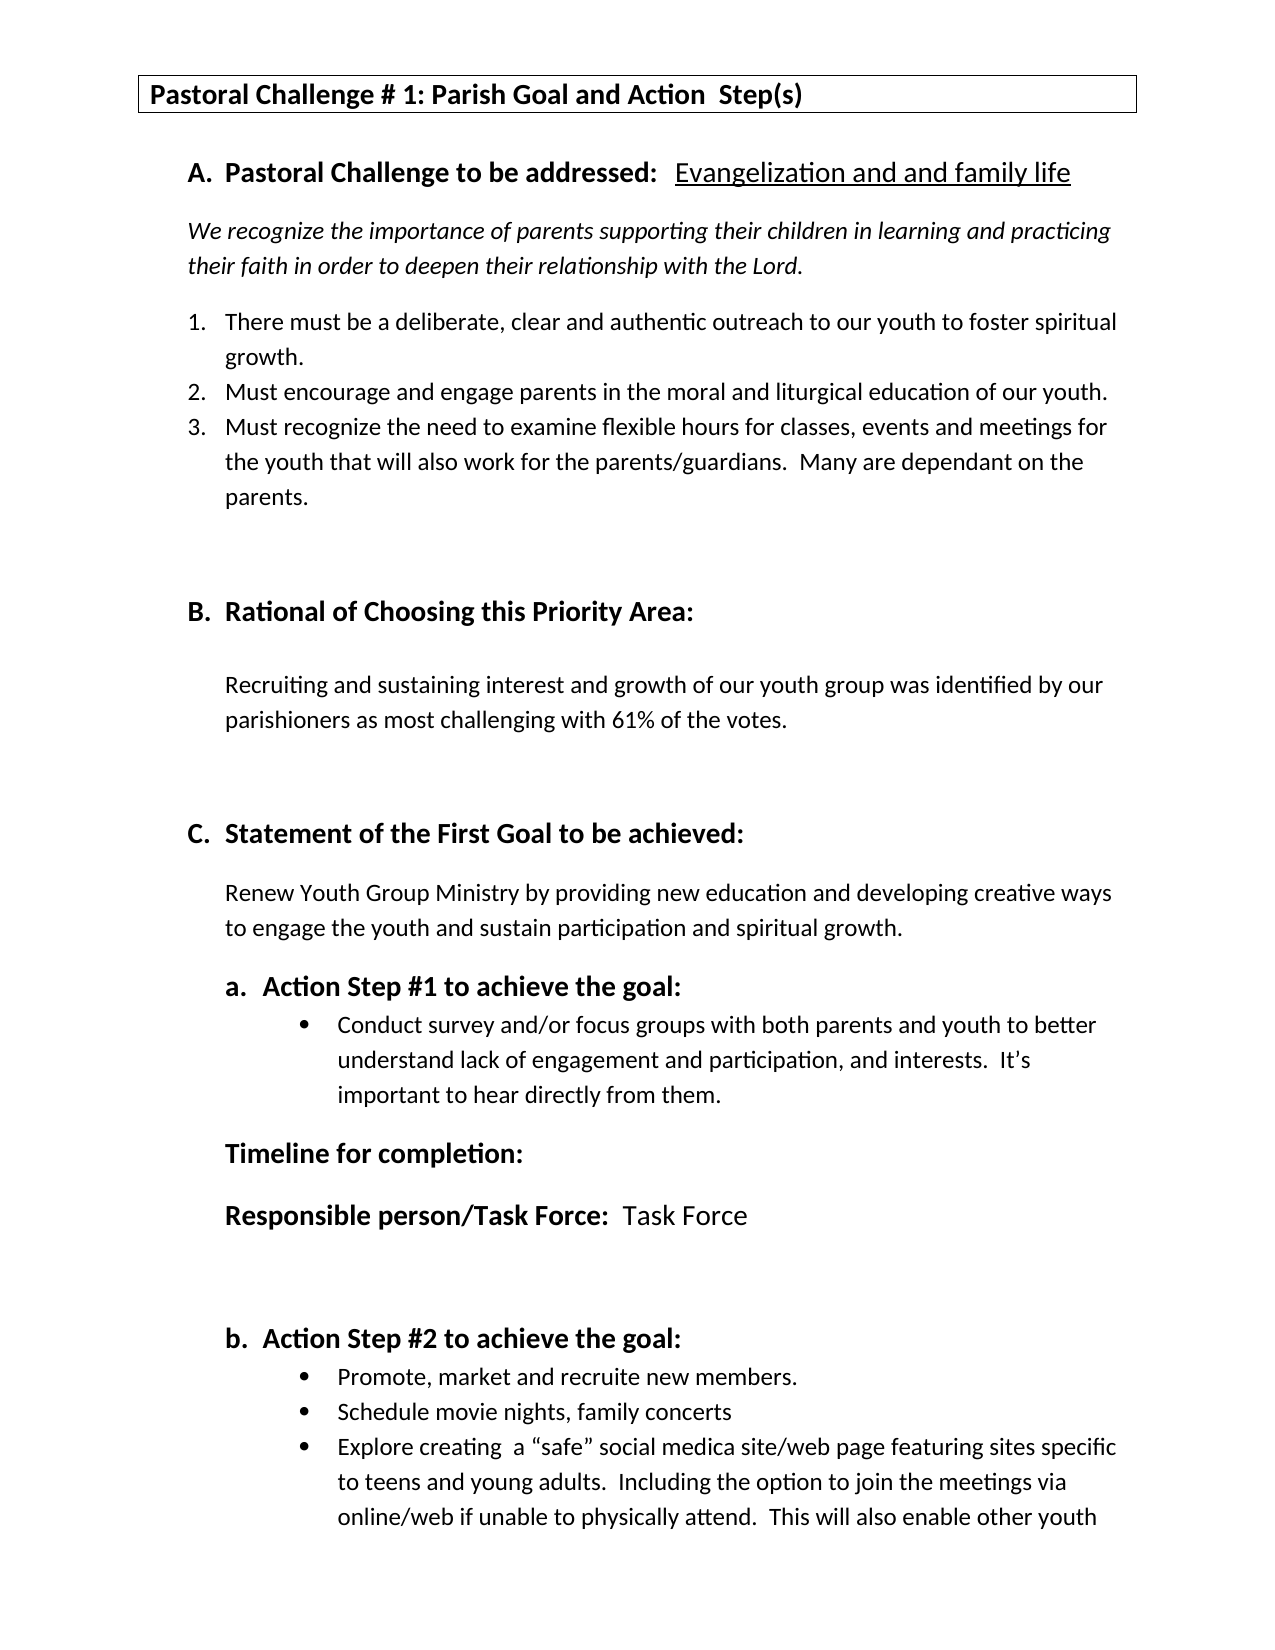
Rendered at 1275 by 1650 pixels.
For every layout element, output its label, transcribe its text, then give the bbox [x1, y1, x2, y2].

list Promote, market and recruite new members. [300, 1361, 1125, 1392]
list Must encourage and engage parents in the moral and liturgical education of our youth. [187, 376, 1125, 407]
list Action Step #2 to achieve the goal: [225, 1320, 1125, 1356]
list Recruiting and sustaining interest and growth of our youth group was identified by our parishioners as most challenging with 61% of the votes. [225, 669, 1125, 734]
text Renew Youth Group Ministry by providing new education and developing creative ways to engage the youth and sustain participation and spiritual growth. [225, 877, 1125, 943]
list Action Step #1 to achieve the goal: [225, 968, 1125, 1004]
list Schedule movie nights, family concerts [300, 1396, 1125, 1427]
table_header Pastoral Challenge # 1: Parish Goal and Action Step(s) [139, 76, 1136, 112]
list Pastoral Challenge to be addressed: Evangelization and and family life [187, 154, 1125, 189]
list Must recognize the need to examine flexible hours for classes, events and meetings for the youth that will also work for the parents/guardians. Many are dependant on the parents. [187, 411, 1125, 512]
text Responsible person/Task Force: Task Force [225, 1197, 1125, 1232]
text We recognize the importance of parents supporting their children in learning and practicing their faith in order to deepen their relationship with the Lord. [187, 215, 1125, 281]
list Rational of Choosing this Priority Area: [187, 593, 1125, 628]
text Timeline for completion: [225, 1135, 1125, 1171]
list Statement of the First Goal to be achieved: [187, 816, 1125, 851]
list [300, 1431, 1125, 1532]
list There must be a deliberate, clear and authentic outreach to our youth to foster spiritual growth. [187, 306, 1125, 372]
list Conduct survey and/or focus groups with both parents and youth to better understand lack of engagement and participation, and interests. It’s important to hear directly from them. [300, 1009, 1125, 1109]
